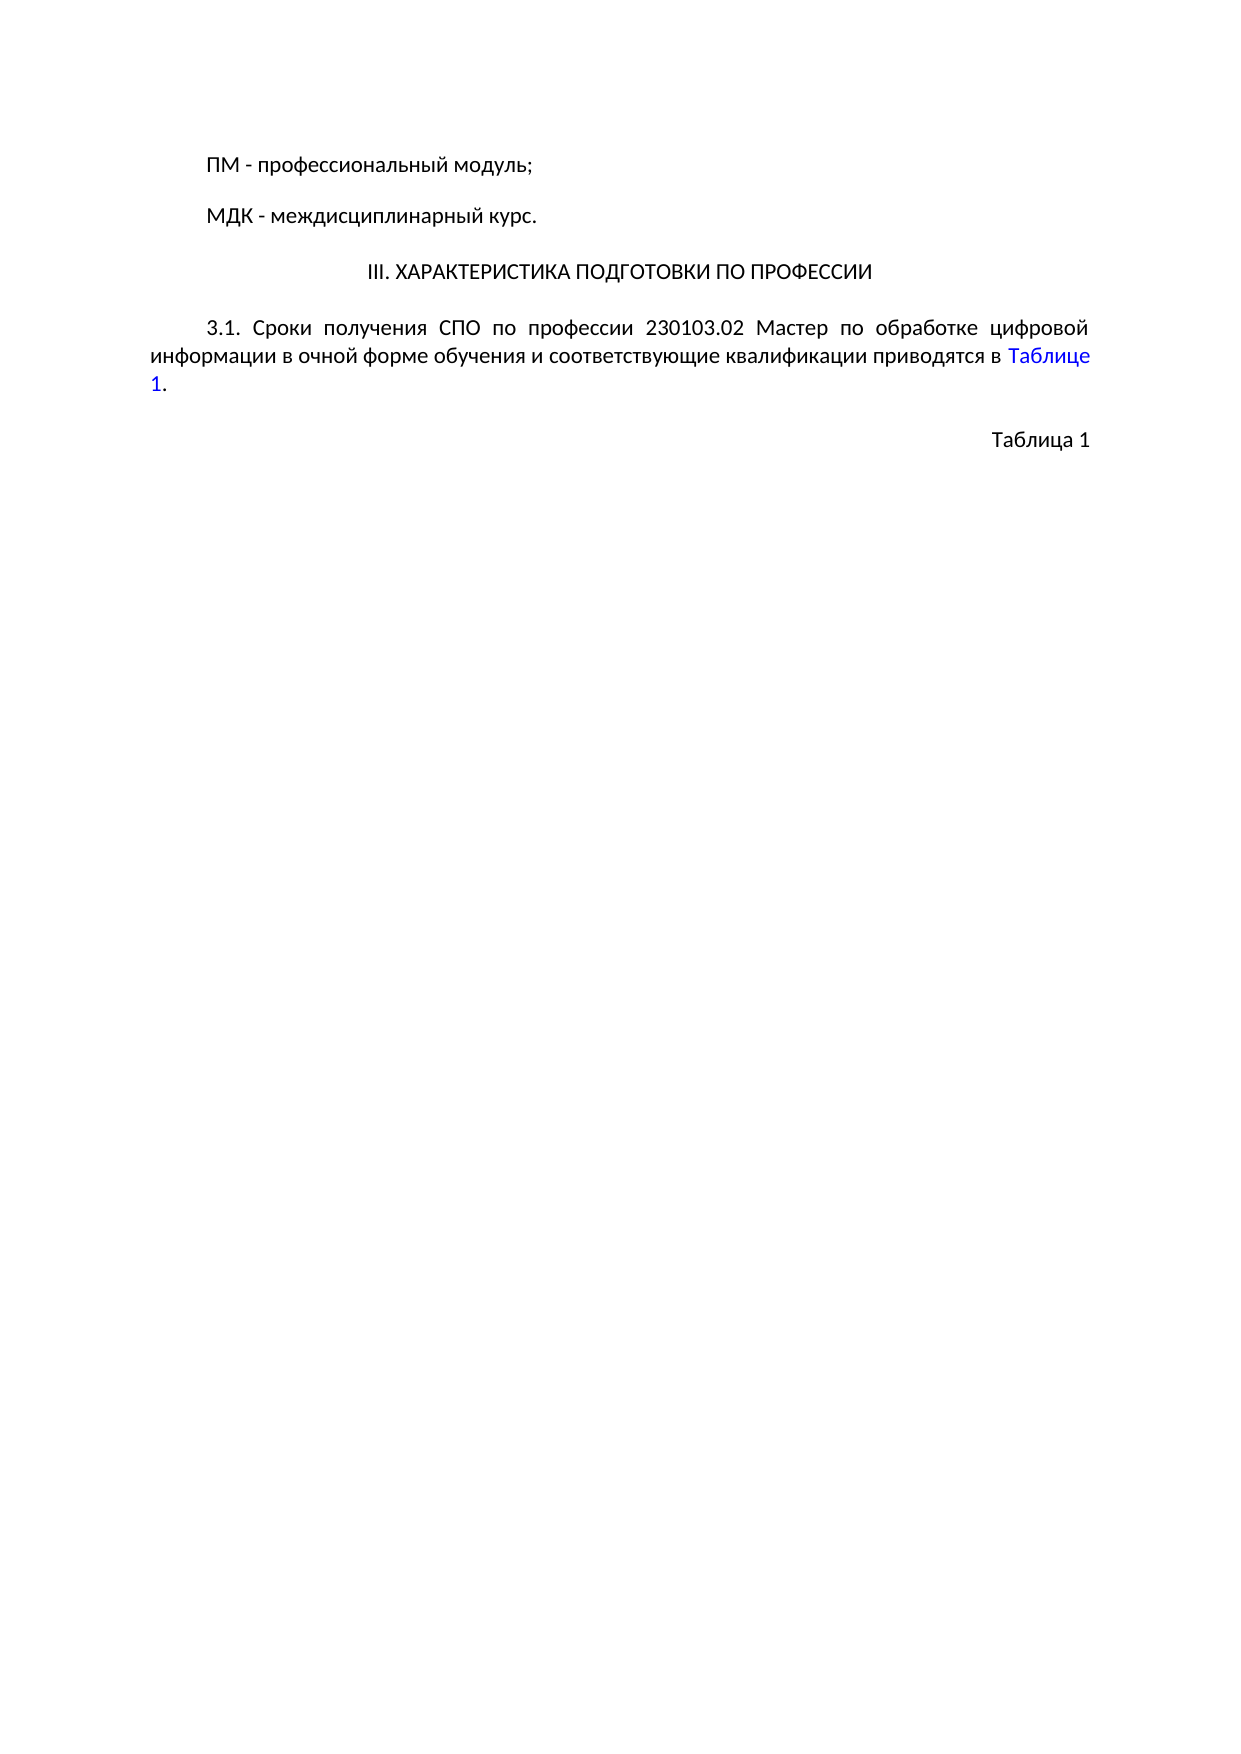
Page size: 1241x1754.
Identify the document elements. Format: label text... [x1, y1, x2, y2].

text III. ХАРАКТЕРИСТИКА ПОДГОТОВКИ ПО ПРОФЕССИИ [150, 257, 1090, 285]
text 3.1. Сроки получения СПО по профессии 230103.02 Мастер по обработке цифровой информации в очной форме обучения и соответствующие квалификации приводятся в Таблице 1. [150, 313, 1090, 397]
text Таблица 1 [150, 425, 1090, 453]
text ПМ - профессиональный модуль; [150, 150, 1090, 178]
text МДК - междисциплинарный курс. [150, 201, 1090, 229]
